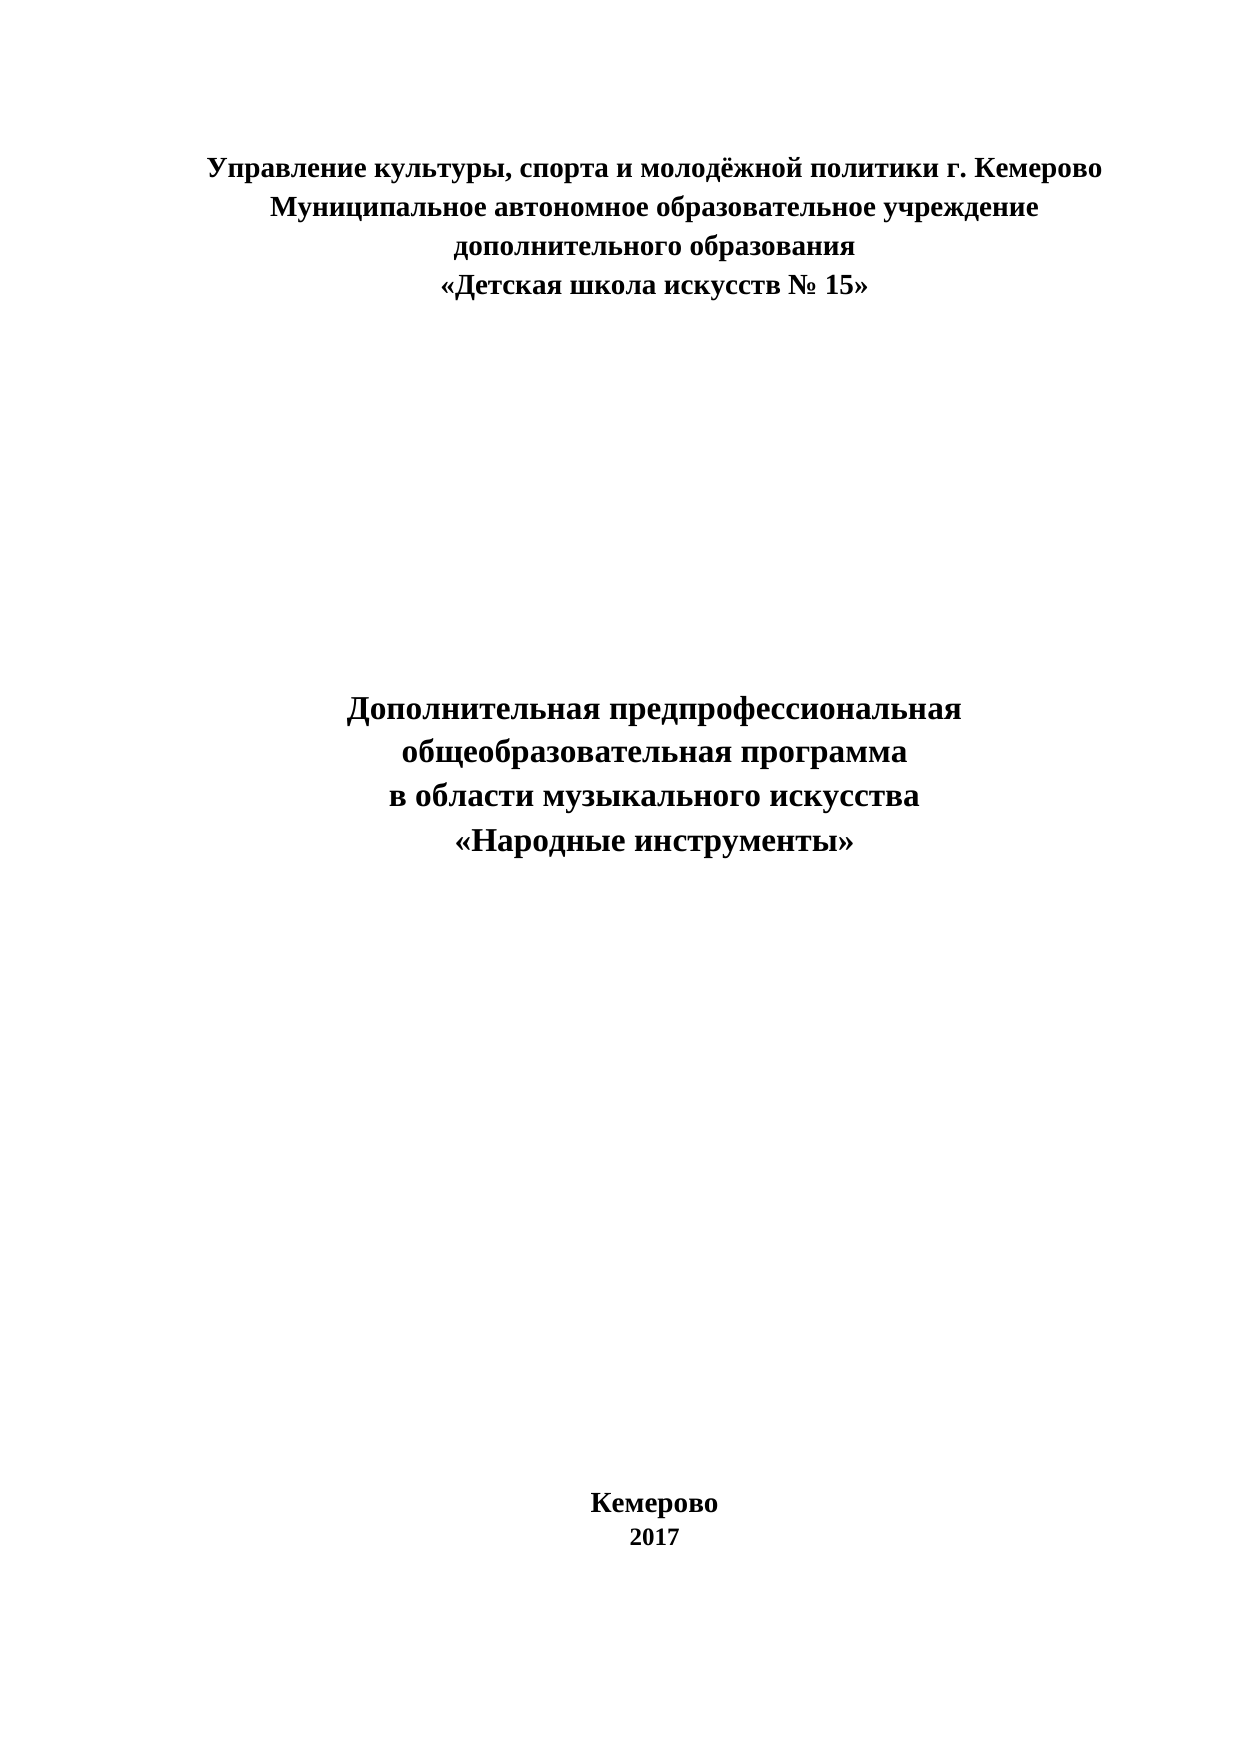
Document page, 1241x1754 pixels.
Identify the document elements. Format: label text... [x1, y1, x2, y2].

text Дополнительная предпрофессиональная общеобразовательная программа [177, 688, 1131, 769]
text в области музыкального искусства [177, 776, 1131, 814]
text 2017 [177, 1522, 1131, 1550]
text «Народные инструменты» [177, 821, 1131, 859]
text Муниципальное автономное образовательное учреждение дополнительного образования [177, 189, 1131, 262]
text Управление культуры, спорта и молодёжной политики г. Кемерово [177, 150, 1131, 183]
text «Детская школа искусств № 15» [177, 267, 1131, 301]
text Кемерово [177, 1486, 1131, 1519]
